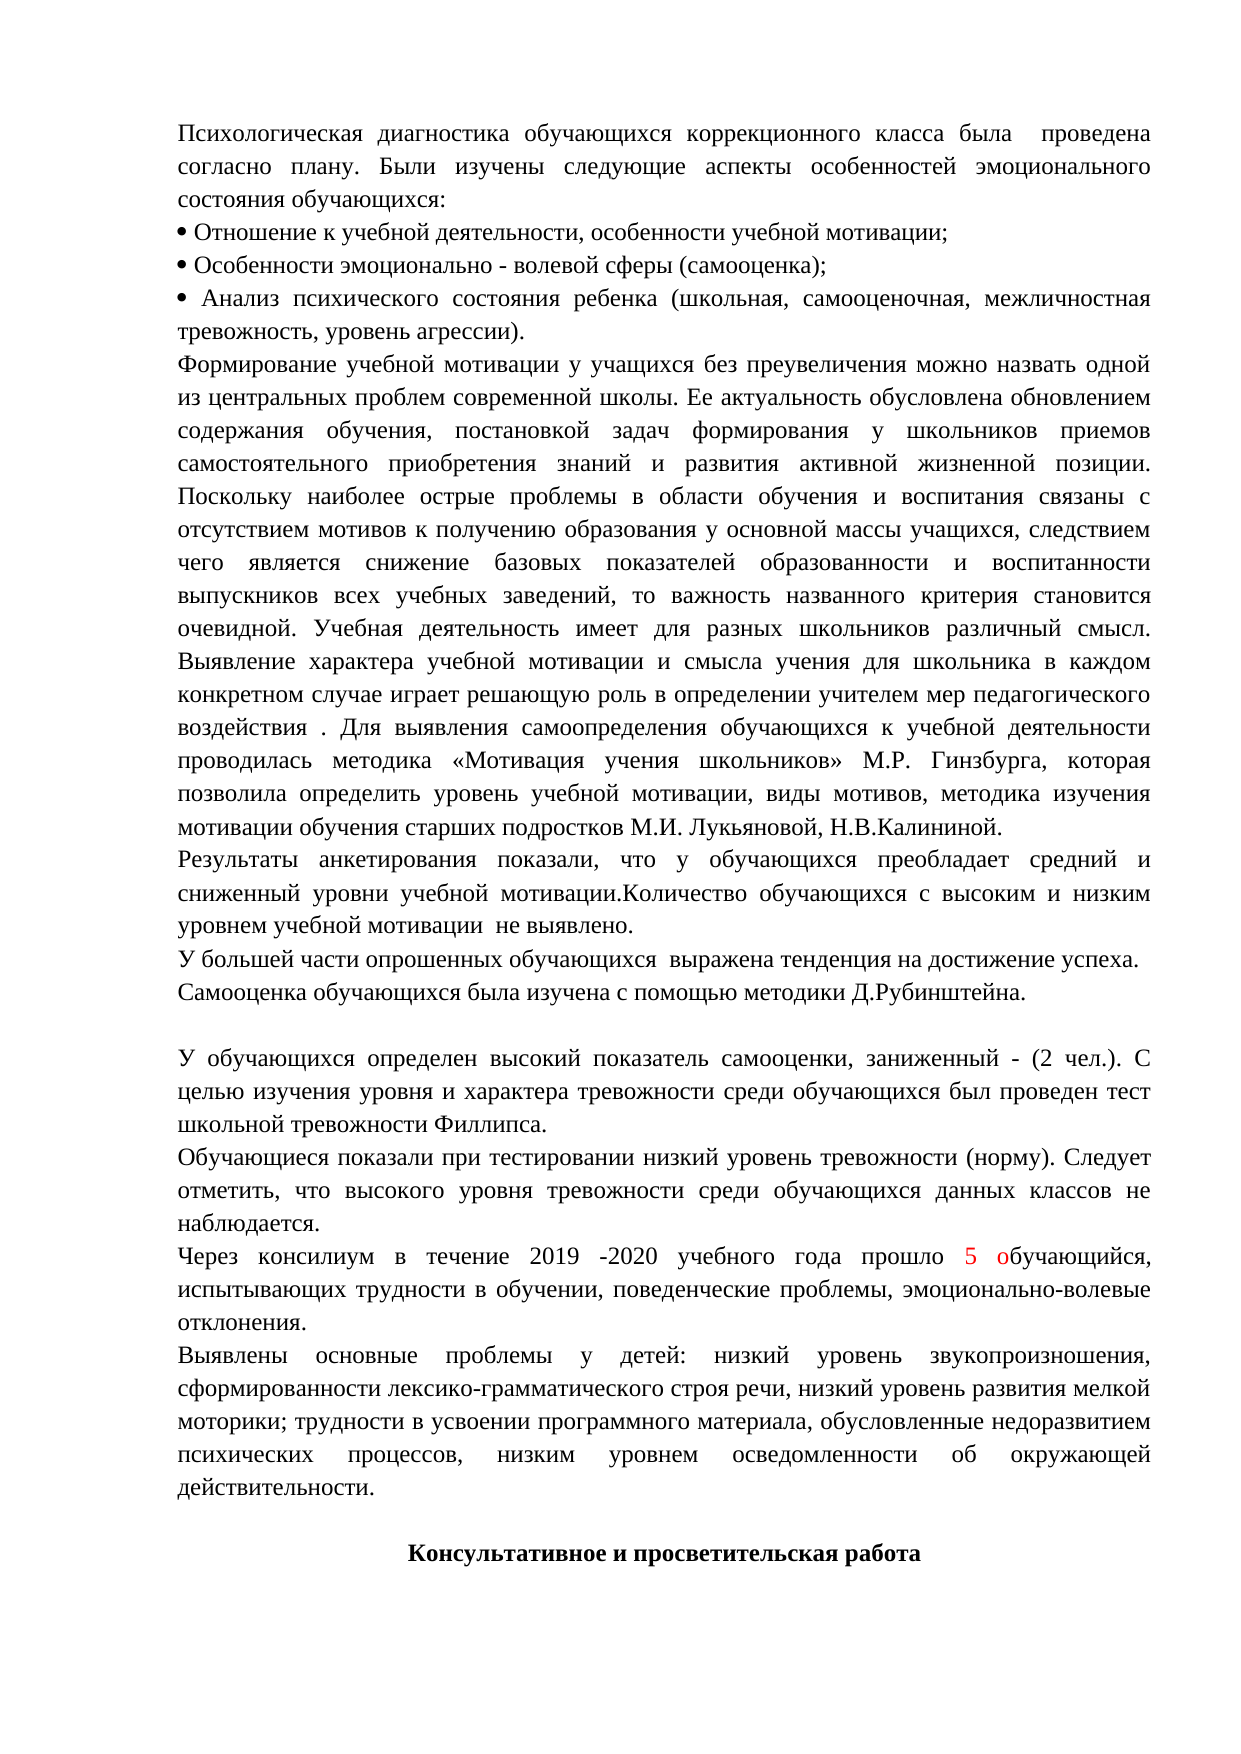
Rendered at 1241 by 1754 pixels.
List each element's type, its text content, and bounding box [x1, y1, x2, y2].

text У обучающихся определен высокий показатель самооценки, заниженный - (2 чел.). С целью изучения уровня и характера тревожности среди обучающихся был проведен тест школьной тревожности Филлипса. [177, 1043, 1152, 1137]
text Обучающиеся показали при тестировании низкий уровень тревожности (норму). Следует отметить, что высокого уровня тревожности среди обучающихся данных классов не наблюдается. [177, 1142, 1152, 1237]
text Анализ психического состояния ребенка (школьная, самооценочная, межличностная тревожность, уровень агрессии). [177, 283, 1152, 345]
text Отношение к учебной деятельности, особенности учебной мотивации; [177, 217, 1152, 246]
text Консультативное и просветительская работа [177, 1538, 1152, 1567]
text У большей части опрошенных обучающихся выражена тенденция на достижение успеха. [177, 944, 1152, 972]
text Самооценка обучающихся была изучена с помощью методики Д.Рубинштейна. [177, 977, 1152, 1005]
text Выявлены основные проблемы у детей: низкий уровень звукопроизношения, сформированности лексико-грамматического строя речи, низкий уровень развития мелкой моторики; трудности в усвоении программного материала, обусловленные недоразвитием психических процессов, низким уровнем осведомленности об окружающей действительности. [177, 1340, 1152, 1501]
text Особенности эмоционально - волевой сферы (самооценка); [177, 250, 1152, 279]
text Через консилиум в течение 2019 -2020 учебного года прошло 5 обучающийся, испытывающих трудности в обучении, поведенческие проблемы, эмоционально-волевые отклонения. [177, 1241, 1152, 1336]
text Формирование учебной мотивации у учащихся без преувеличения можно назвать одной из центральных проблем современной школы. Ее актуальность обусловлена обновлением содержания обучения, постановкой задач формирования у школьников приемов самостоятельного приобретения знаний и развития активной жизненной позиции. Поскольку наиболее острые проблемы в области обучения и воспитания связаны с отсутствием мотивов к получению образования у основной массы учащихся, следствием чего является снижение базовых показателей образованности и воспитанности выпускников всех учебных заведений, то важность названного критерия становится очевидной. Учебная деятельность имеет для разных школьников различный смысл. Выявление характера учебной мотивации и смысла учения для школьника в каждом конкретном случае играет решающую роль в определении учителем мер педагогического воздействия . Для выявления самоопределения обучающихся к учебной деятельности проводилась методика «Мотивация учения школьников» М.Р. Гинзбурга, которая позволила определить уровень учебной мотивации, виды мотивов, методика изучения мотивации обучения старших подростков М.И. Лукьяновой, Н.В.Калининой. [177, 349, 1152, 840]
text Результаты анкетирования показали, что у обучающихся преобладает средний и сниженный уровни учебной мотивации.Количество обучающихся с высоким и низким уровнем учебной мотивации не выявлено. [177, 844, 1152, 939]
text Психологическая диагностика обучающихся коррекционного класса была проведена согласно плану. Были изучены следующие аспекты особенностей эмоционального состояния обучающихся: [177, 118, 1152, 213]
